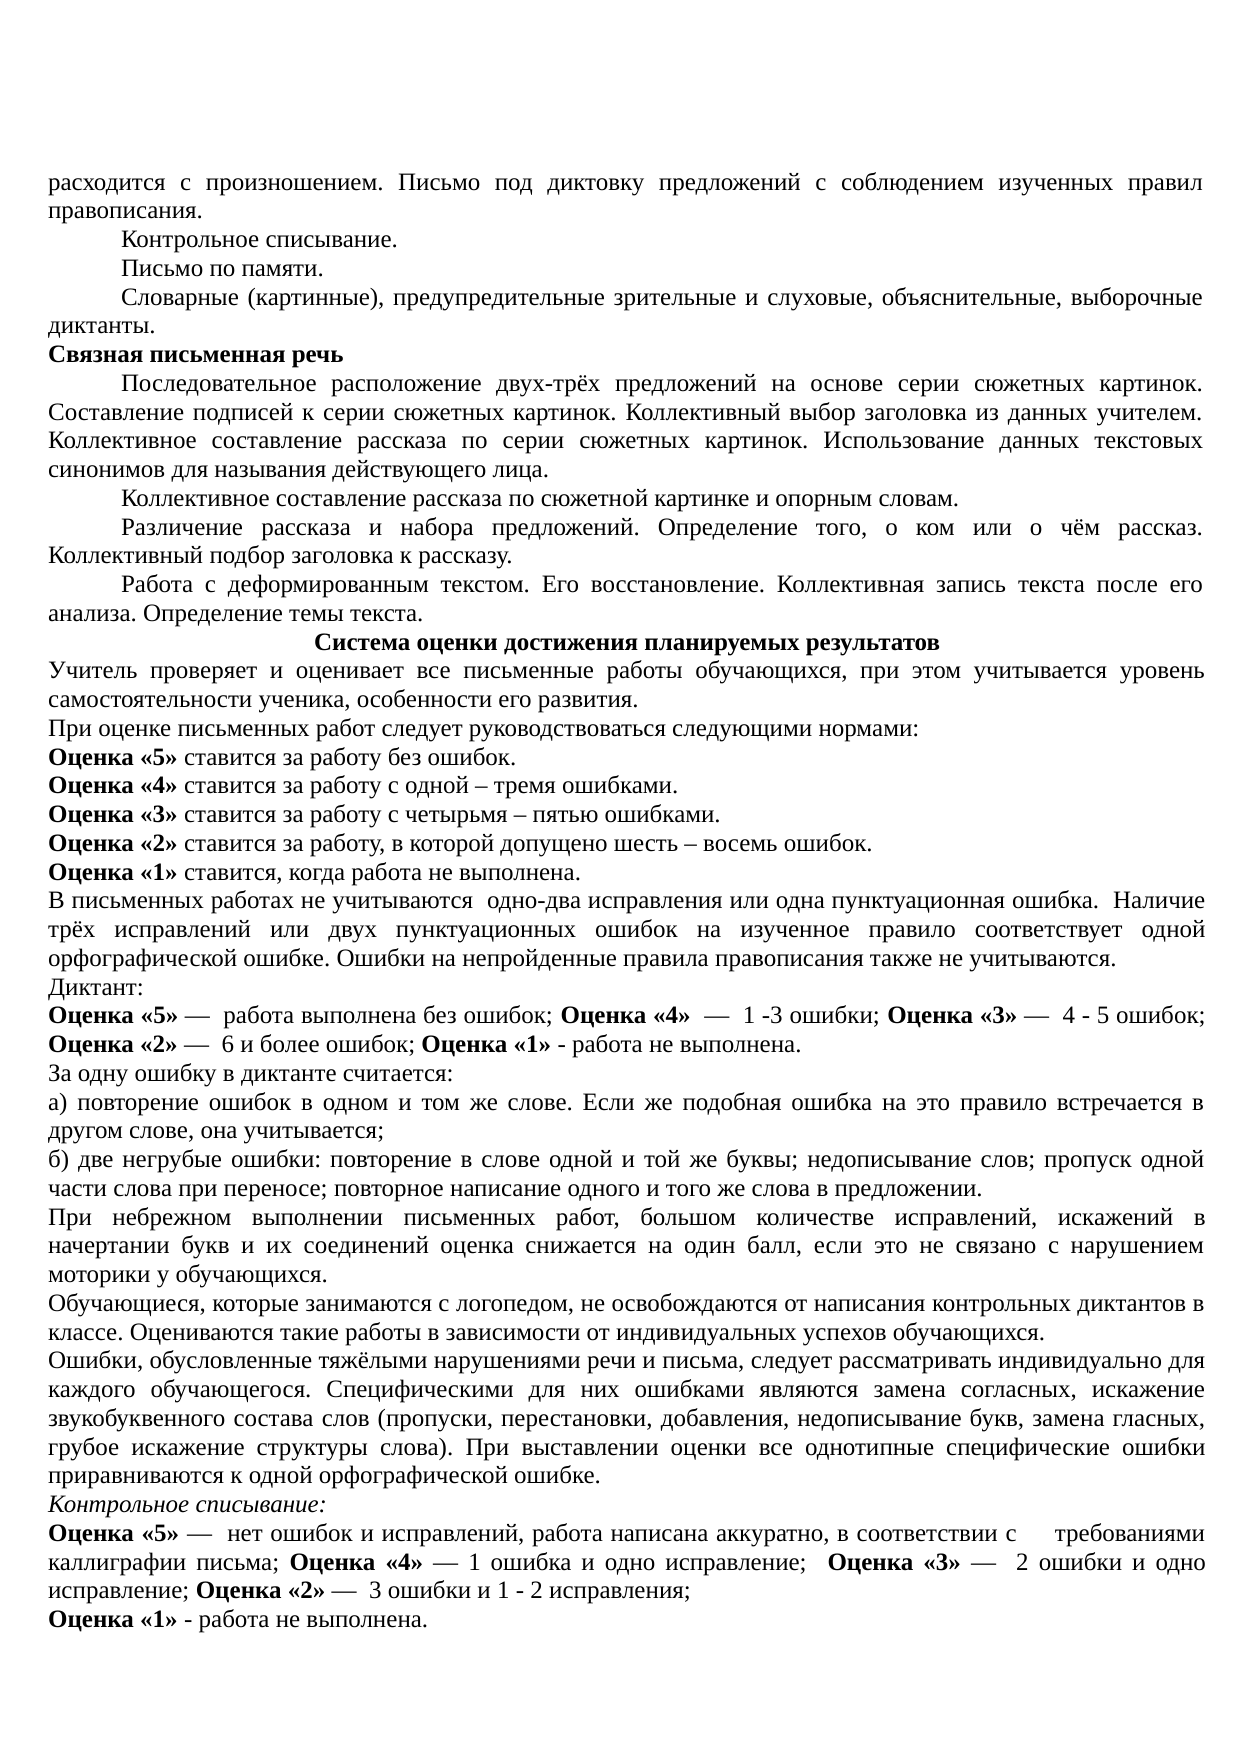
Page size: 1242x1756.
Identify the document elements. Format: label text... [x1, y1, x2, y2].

text Оценка «5» — работа выполнена без ошибок; Оценка «4» — 1 -3 ошибки; Оценка «3» — 4 - 5 ошибок; Оценка «2» — 6 и более ошибок; Оценка «1» - работа не выполнена. [48, 1000, 1206, 1058]
text Работа с деформированным текстом. Его восстановление. Коллективная запись текста после его анализа. Определение темы текста. [48, 569, 1204, 627]
text Контрольное списывание: [48, 1489, 1206, 1518]
text При небрежном выполнении письменных работ, большом количестве исправлений, искажений в начертании букв и их соединений оценка снижается на один балл, если это не связано с нарушением моторики у обучающихся. [48, 1202, 1206, 1288]
text Учитель проверяет и оценивает все письменные работы обучающихся, при этом учитывается уровень самостоятельности ученика, особенности его развития. [48, 655, 1206, 713]
text Коллективное составление рассказа по сюжетной картинке и опорным словам. [48, 483, 1204, 512]
text Оценка «1» ставится, когда работа не выполнена. [48, 857, 1206, 885]
text Оценка «2» ставится за работу, в которой допущено шесть – восемь ошибок. [48, 828, 1206, 857]
text Связная письменная речь [48, 339, 1204, 368]
text Ошибки, обусловленные тяжёлыми нарушениями речи и письма, следует рассматривать индивидуально для каждого обучающегося. Специфическими для них ошибками являются замена согласных, искажение звукобуквенного состава слов (пропуски, перестановки, добавления, недописывание букв, замена гласных, грубое искажение структуры слова). При выставлении оценки все однотипные специфические ошибки приравниваются к одной орфографической ошибке. [48, 1345, 1206, 1489]
text Различение рассказа и набора предложений. Определение того, о ком или о чём рассказ. Коллективный подбор заголовка к рассказу. [48, 512, 1204, 569]
text Оценка «5» — нет ошибок и исправлений, работа написана аккуратно, в соответствии с требованиями каллиграфии письма; Оценка «4» — 1 ошибка и одно исправление; Оценка «3» — 2 ошибки и одно исправление; Оценка «2» — 3 ошибки и 1 - 2 исправления; [48, 1518, 1206, 1604]
text Обучающиеся, которые занимаются с логопедом, не освобождаются от написания контрольных диктантов в классе. Оцениваются такие работы в зависимости от индивидуальных успехов обучающихся. [48, 1288, 1206, 1345]
text За одну ошибку в диктанте считается: [48, 1058, 1206, 1087]
text б) две негрубые ошибки: повторение в слове одной и той же буквы; недописывание слов; пропуск одной части слова при переносе; повторное написание одного и того же слова в предложении. [48, 1144, 1206, 1202]
text Контрольное списывание. [48, 224, 1206, 253]
text В письменных работах не учитываются одно-два исправления или одна пунктуационная ошибка. Наличие трёх исправлений или двух пунктуационных ошибок на изученное правило соответствует одной орфографической ошибке. Ошибки на непройденные правила правописания также не учитываются. [48, 885, 1206, 972]
text Оценка «3» ставится за работу с четырьмя – пятью ошибками. [48, 799, 1206, 828]
text Оценка «1» - работа не выполнена. [48, 1604, 1206, 1633]
text Оценка «5» ставится за работу без ошибок. [48, 742, 1206, 770]
text а) повторение ошибок в одном и том же слове. Если же подобная ошибка на это правило встречается в другом слове, она учитывается; [48, 1087, 1206, 1144]
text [48, 167, 1204, 224]
text Система оценки достижения планируемых результатов [48, 627, 1206, 655]
text Словарные (картинные), предупредительные зрительные и слуховые, объяснительные, выборочные диктанты. [48, 282, 1204, 339]
text Оценка «4» ставится за работу с одной – тремя ошибками. [48, 770, 1206, 799]
text При оценке письменных работ следует руководствоваться следующими нормами: [48, 713, 1206, 742]
text Последовательное расположение двух-трёх предложений на основе серии сюжетных картинок. Составление подписей к серии сюжетных картинок. Коллективный выбор заголовка из данных учителем. Коллективное составление рассказа по серии сюжетных картинок. Использование данных текстовых синонимов для называния действующего лица. [48, 368, 1204, 483]
text Письмо по памяти. [48, 253, 1206, 282]
text Диктант: [48, 972, 1206, 1000]
